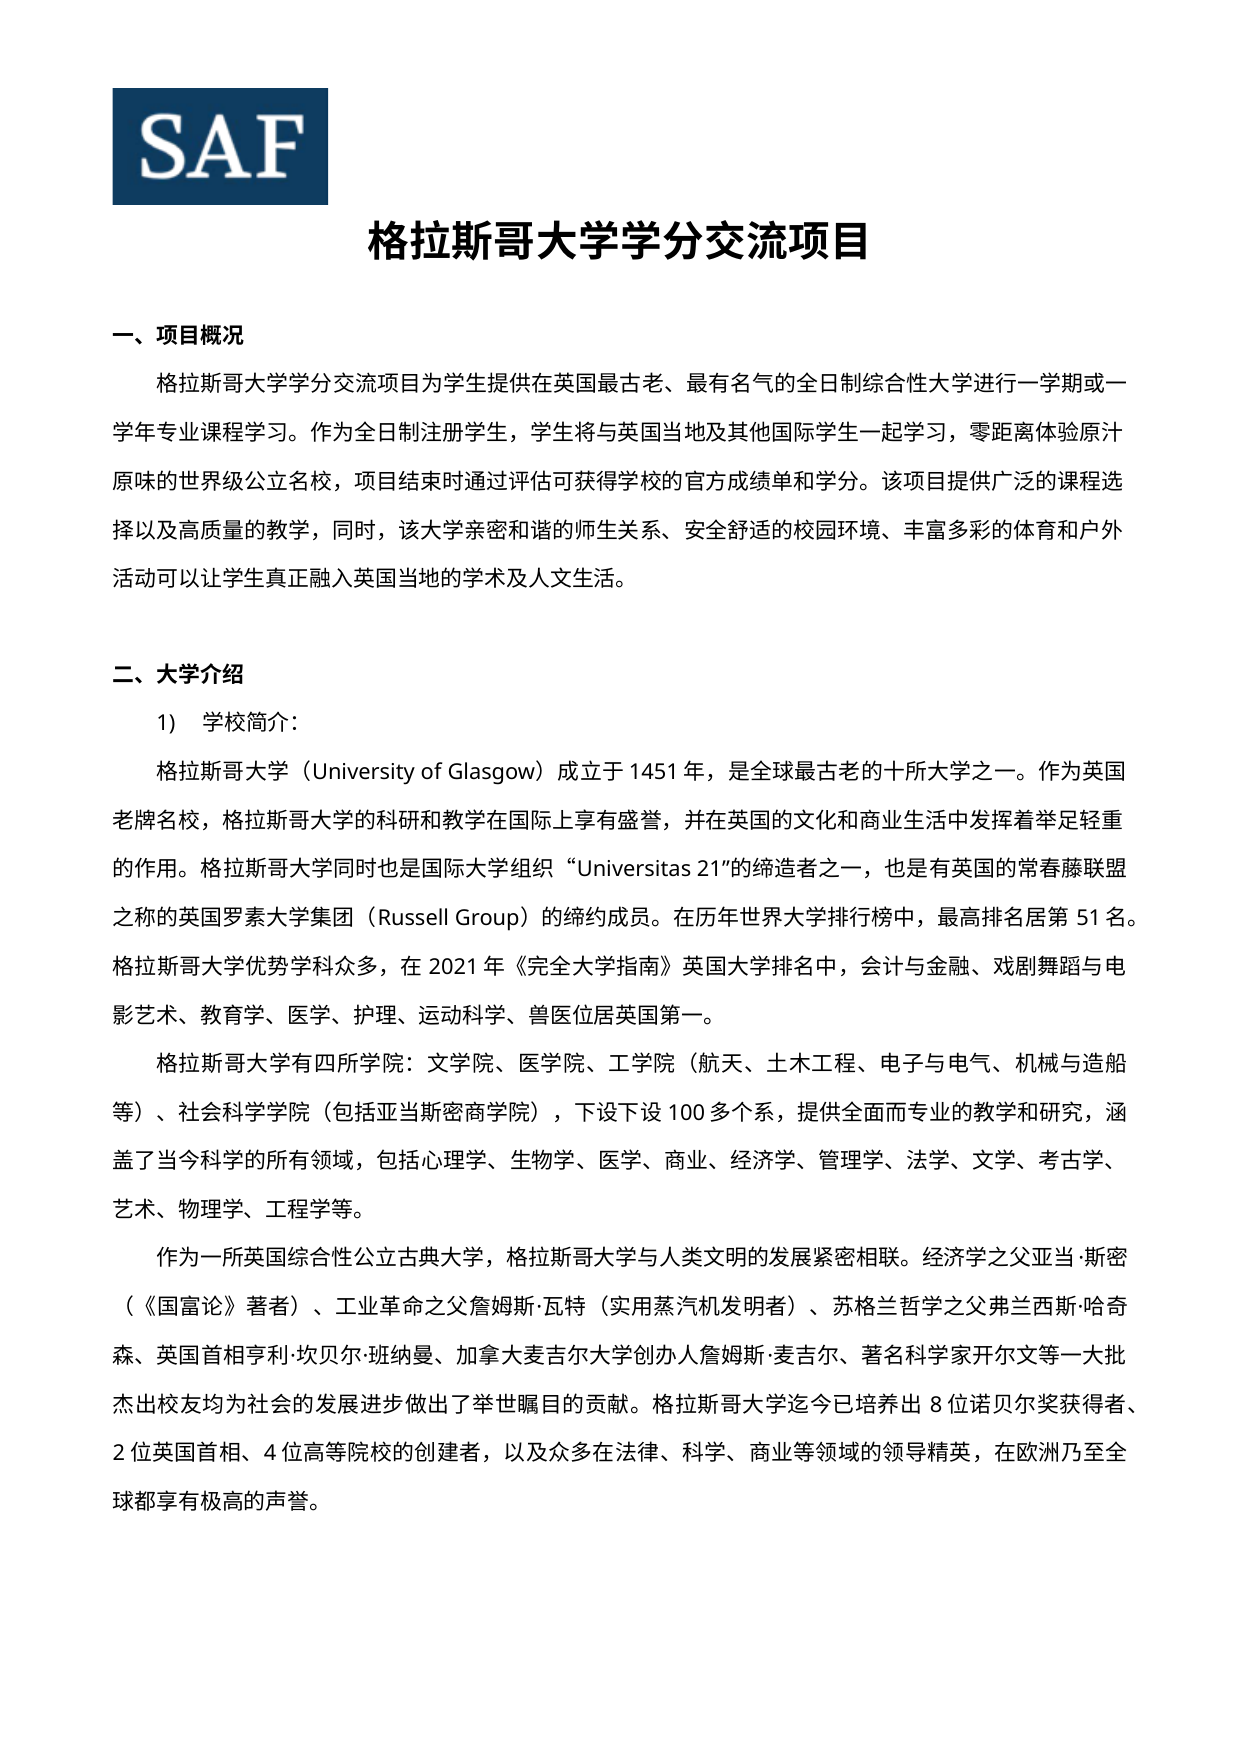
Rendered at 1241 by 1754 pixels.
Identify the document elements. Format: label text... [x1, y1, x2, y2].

text 格拉斯哥大学学分交流项目为学生提供在英国最古老、最有名气的全日制综合性大学进行一学期或一学年专业课程学习。作为全日制注册学生，学生将与英国当地及其他国际学生一起学习，零距离体验原汁原味的世界级公立名校，项目结束时通过评估可获得学校的官方成绩单和学分。该项目提供广泛的课程选择以及高质量的教学，同时，该大学亲密和谐的师生关系、安全舒适的校园环境、丰富多彩的体育和户外活动可以让学生真正融入英国当地的学术及人文生活。 [112, 366, 1128, 593]
picture [112, 88, 329, 205]
text 一、项目概况 [112, 318, 1128, 350]
text 格拉斯哥大学学分交流项目 [112, 205, 1128, 270]
text 格拉斯哥大学有四所学院：文学院、医学院、工学院（航天、土木工程、电子与电气、机械与造船等）、社会科学学院（包括亚当斯密商学院），下设下设100多个系，提供全面而专业的教学和研究，涵盖了当今科学的所有领域，包括心理学、生物学、医学、商业、经济学、管理学、法学、文学、考古学、艺术、物理学、工程学等。 [112, 1046, 1128, 1224]
list 学校简介： [156, 705, 1128, 738]
text 二、大学介绍 [112, 657, 1128, 689]
text 格拉斯哥大学（University of Glasgow）成立于1451年，是全球最古老的十所大学之一。作为英国老牌名校，格拉斯哥大学的科研和教学在国际上享有盛誉，并在英国的文化和商业生活中发挥着举足轻重的作用。格拉斯哥大学同时也是国际大学组织“Universitas 21”的缔造者之一，也是有英国的常春藤联盟之称的英国罗素大学集团（Russell Group）的缔约成员。在历年世界大学排行榜中，最高排名居第51名。格拉斯哥大学优势学科众多，在2021年《完全大学指南》英国大学排名中，会计与金融、戏剧舞蹈与电影艺术、教育学、医学、护理、运动科学、兽医位居英国第一。 [112, 753, 1128, 1030]
text 作为一所英国综合性公立古典大学，格拉斯哥大学与人类文明的发展紧密相联。经济学之父亚当·斯密（《国富论》著者）、工业革命之父詹姆斯·瓦特（实用蒸汽机发明者）、苏格兰哲学之父弗兰西斯·哈奇森、英国首相亨利·坎贝尔·班纳曼、加拿大麦吉尔大学创办人詹姆斯·麦吉尔、著名科学家开尔文等一大批杰出校友均为社会的发展进步做出了举世瞩目的贡献。格拉斯哥大学迄今已培养出8位诺贝尔奖获得者、2位英国首相、4位高等院校的创建者，以及众多在法律、科学、商业等领域的领导精英，在欧洲乃至全球都享有极高的声誉。 [112, 1240, 1128, 1516]
